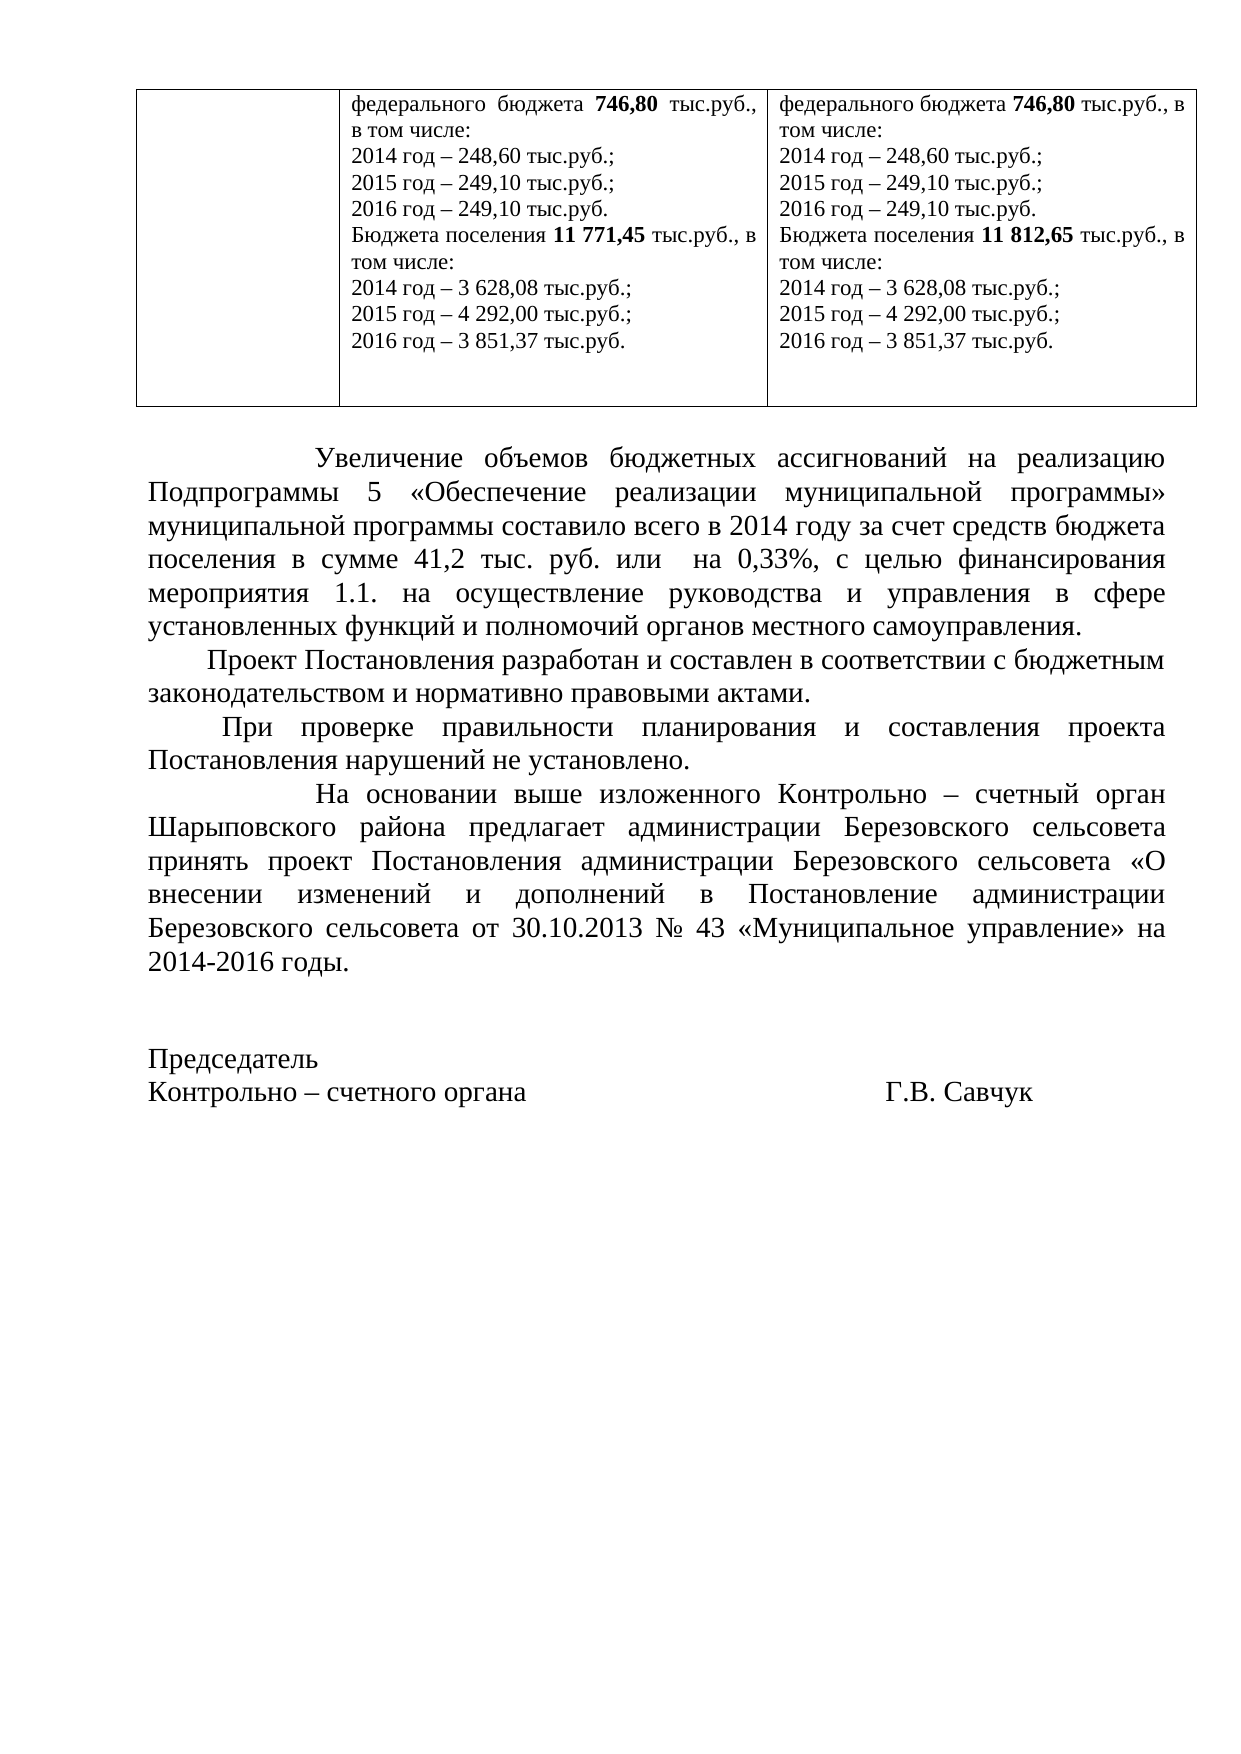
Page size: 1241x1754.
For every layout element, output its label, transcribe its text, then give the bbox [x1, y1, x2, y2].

text Проект Постановления разработан и составлен в соответствии с бюджетным законодательством и нормативно правовыми актами. [148, 642, 1167, 709]
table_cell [340, 90, 767, 406]
text Председатель [148, 1041, 1167, 1074]
text Контрольно – счетного органа Г.В. Савчук [148, 1074, 1167, 1108]
text На основании выше изложенного Контрольно – счетный орган Шарыповского района предлагает администрации Березовского сельсовета принять проект Постановления администрации Березовского сельсовета «О внесении изменений и дополнений в Постановление администрации Березовского сельсовета от 30.10.2013 № 43 «Муниципальное управление» на 2014-2016 годы. [148, 776, 1167, 977]
text При проверке правильности планирования и составления проекта Постановления нарушений не установлено. [148, 709, 1167, 776]
text Увеличение объемов бюджетных ассигнований на реализацию Подпрограммы 5 «Обеспечение реализации муниципальной программы» муниципальной программы составило всего в 2014 году за счет средств бюджета поселения в сумме 41,2 тыс. руб. или на 0,33%, с целью финансирования мероприятия 1.1. на осуществление руководства и управления в сфере установленных функций и полномочий органов местного самоуправления. [148, 441, 1167, 642]
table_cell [768, 90, 1196, 406]
